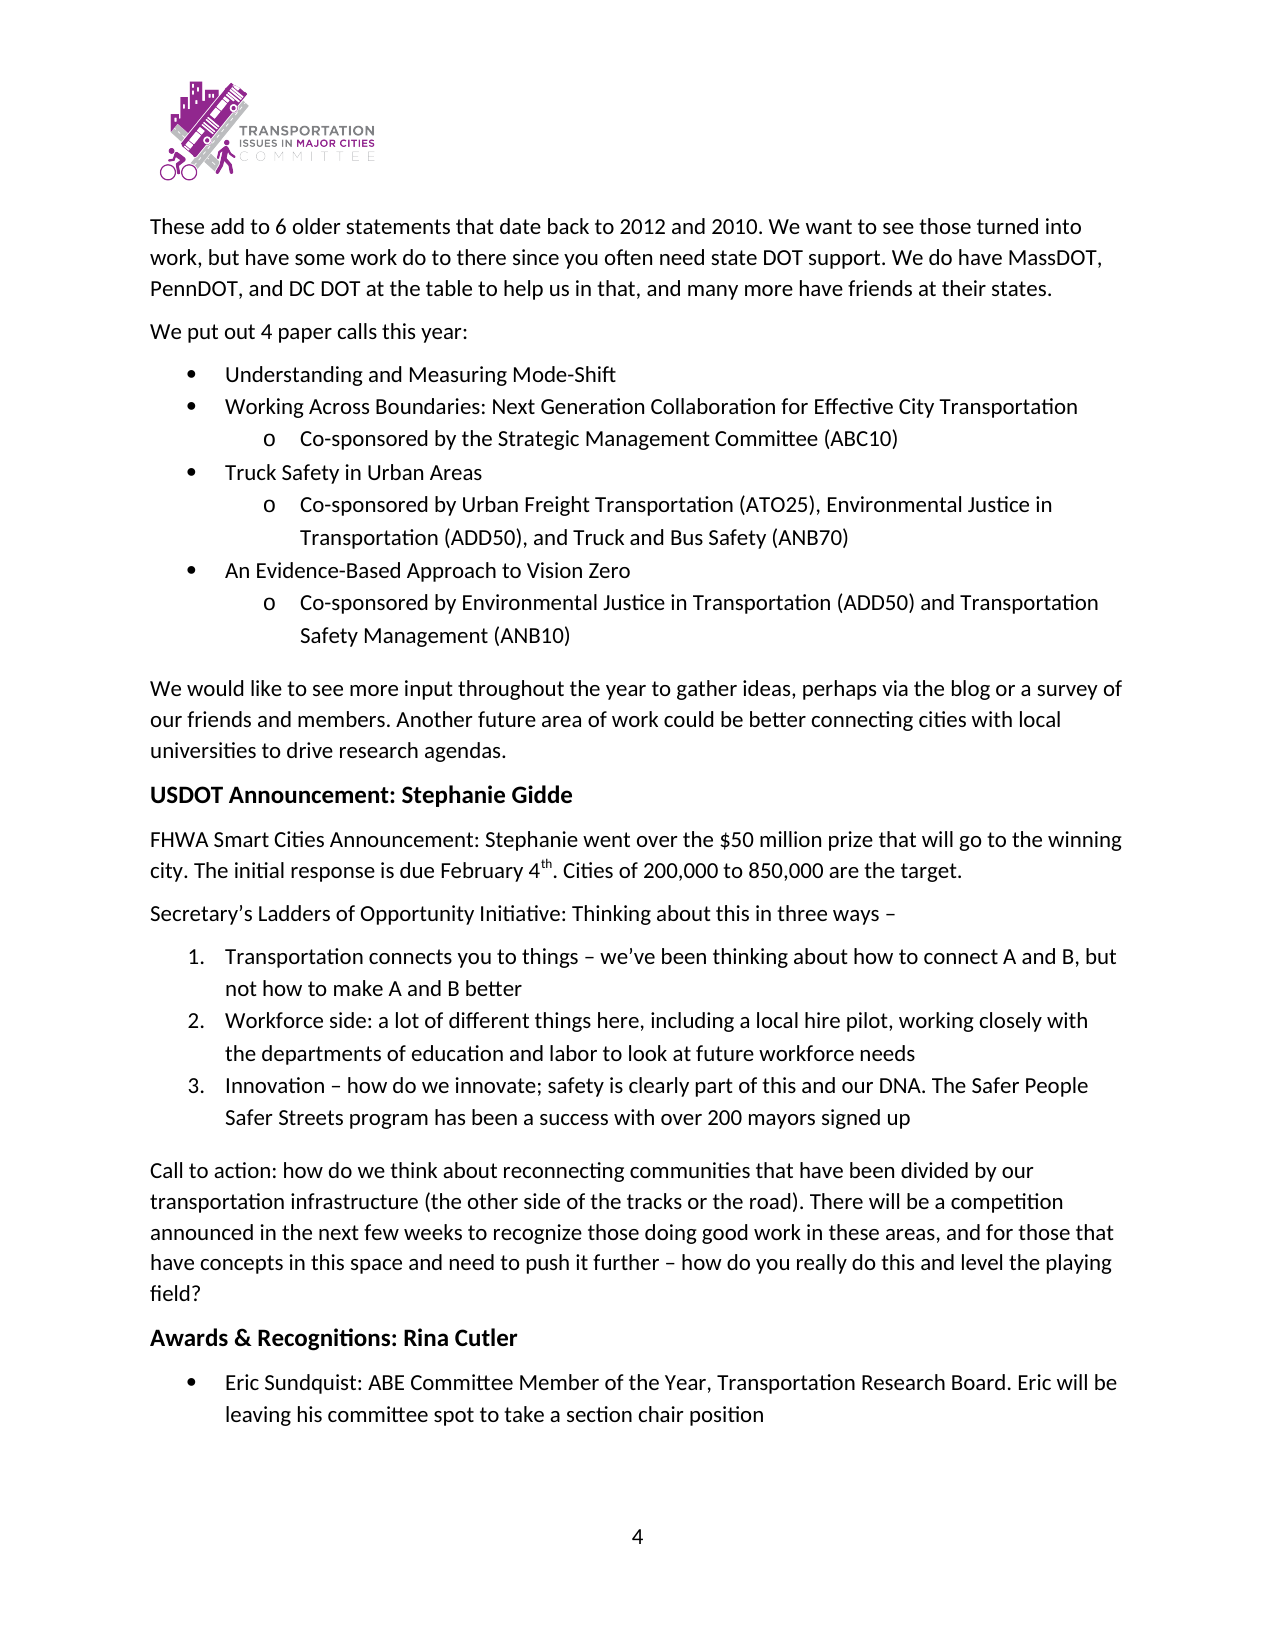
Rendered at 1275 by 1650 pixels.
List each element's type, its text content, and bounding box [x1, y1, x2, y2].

text USDOT Announcement: Stephanie Gidde [150, 779, 1125, 809]
text Secretary’s Ladders of Opportunity Initiative: Thinking about this in three ways – [150, 899, 1125, 927]
list Workforce side: a lot of different things here, including a local hire pilot, working closely with the departments of education and labor to look at future workforce needs [187, 1007, 1125, 1067]
list Truck Safety in Urban Areas [187, 458, 1125, 486]
text We would like to see more input throughout the year to gather ideas, perhaps via the blog or a survey of our friends and members. Another future area of work could be better connecting cities with local universities to drive research agendas. [150, 674, 1125, 764]
text Awards & Recognitions: Rina Cutler [150, 1322, 1125, 1353]
text These add to 6 older statements that date back to 2012 and 2010. We want to see those turned into work, but have some work do to there since you often need state DOT support. We do have MassDOT, PennDOT, and DC DOT at the table to help us in that, and many more have friends at their states. [150, 212, 1125, 302]
list Co-sponsored by the Strategic Management Committee (ABC10) [262, 424, 1125, 454]
text We put out 4 paper calls this year: [150, 317, 1125, 345]
list Co-sponsored by Urban Freight Transportation (ATO25), Environmental Justice in Transportation (ADD50), and Truck and Bus Safety (ANB70) [262, 490, 1125, 552]
list An Evidence-Based Approach to Vision Zero [187, 556, 1125, 584]
list Working Across Boundaries: Next Generation Collaboration for Effective City Transportation [187, 392, 1125, 420]
picture [150, 75, 388, 188]
list Understanding and Measuring Mode-Shift [187, 360, 1125, 388]
list Co-sponsored by Environmental Justice in Transportation (ADD50) and Transportation Safety Management (ANB10) [262, 588, 1125, 649]
list Transportation connects you to things – we’ve been thinking about how to connect A and B, but not how to make A and B better [187, 942, 1125, 1002]
list Innovation – how do we innovate; safety is clearly part of this and our DNA. The Safer People Safer Streets program has been a success with over 200 mayors signed up [187, 1071, 1125, 1131]
text Call to action: how do we think about reconnecting communities that have been divided by our transportation infrastructure (the other side of the tracks or the road). There will be a competition announced in the next few weeks to recognize those doing good work in these areas, and for those that have concepts in this space and need to push it further – how do you really do this and level the playing field? [150, 1156, 1125, 1307]
text FHWA Smart Cities Announcement: Stephanie went over the $50 million prize that will go to the winning city. The initial response is due February 4th. Cities of 200,000 to 850,000 are the target. [150, 825, 1125, 884]
list Eric Sundquist: ABE Committee Member of the Year, Transportation Research Board. Eric will be leaving his committee spot to take a section chair position [187, 1368, 1125, 1428]
